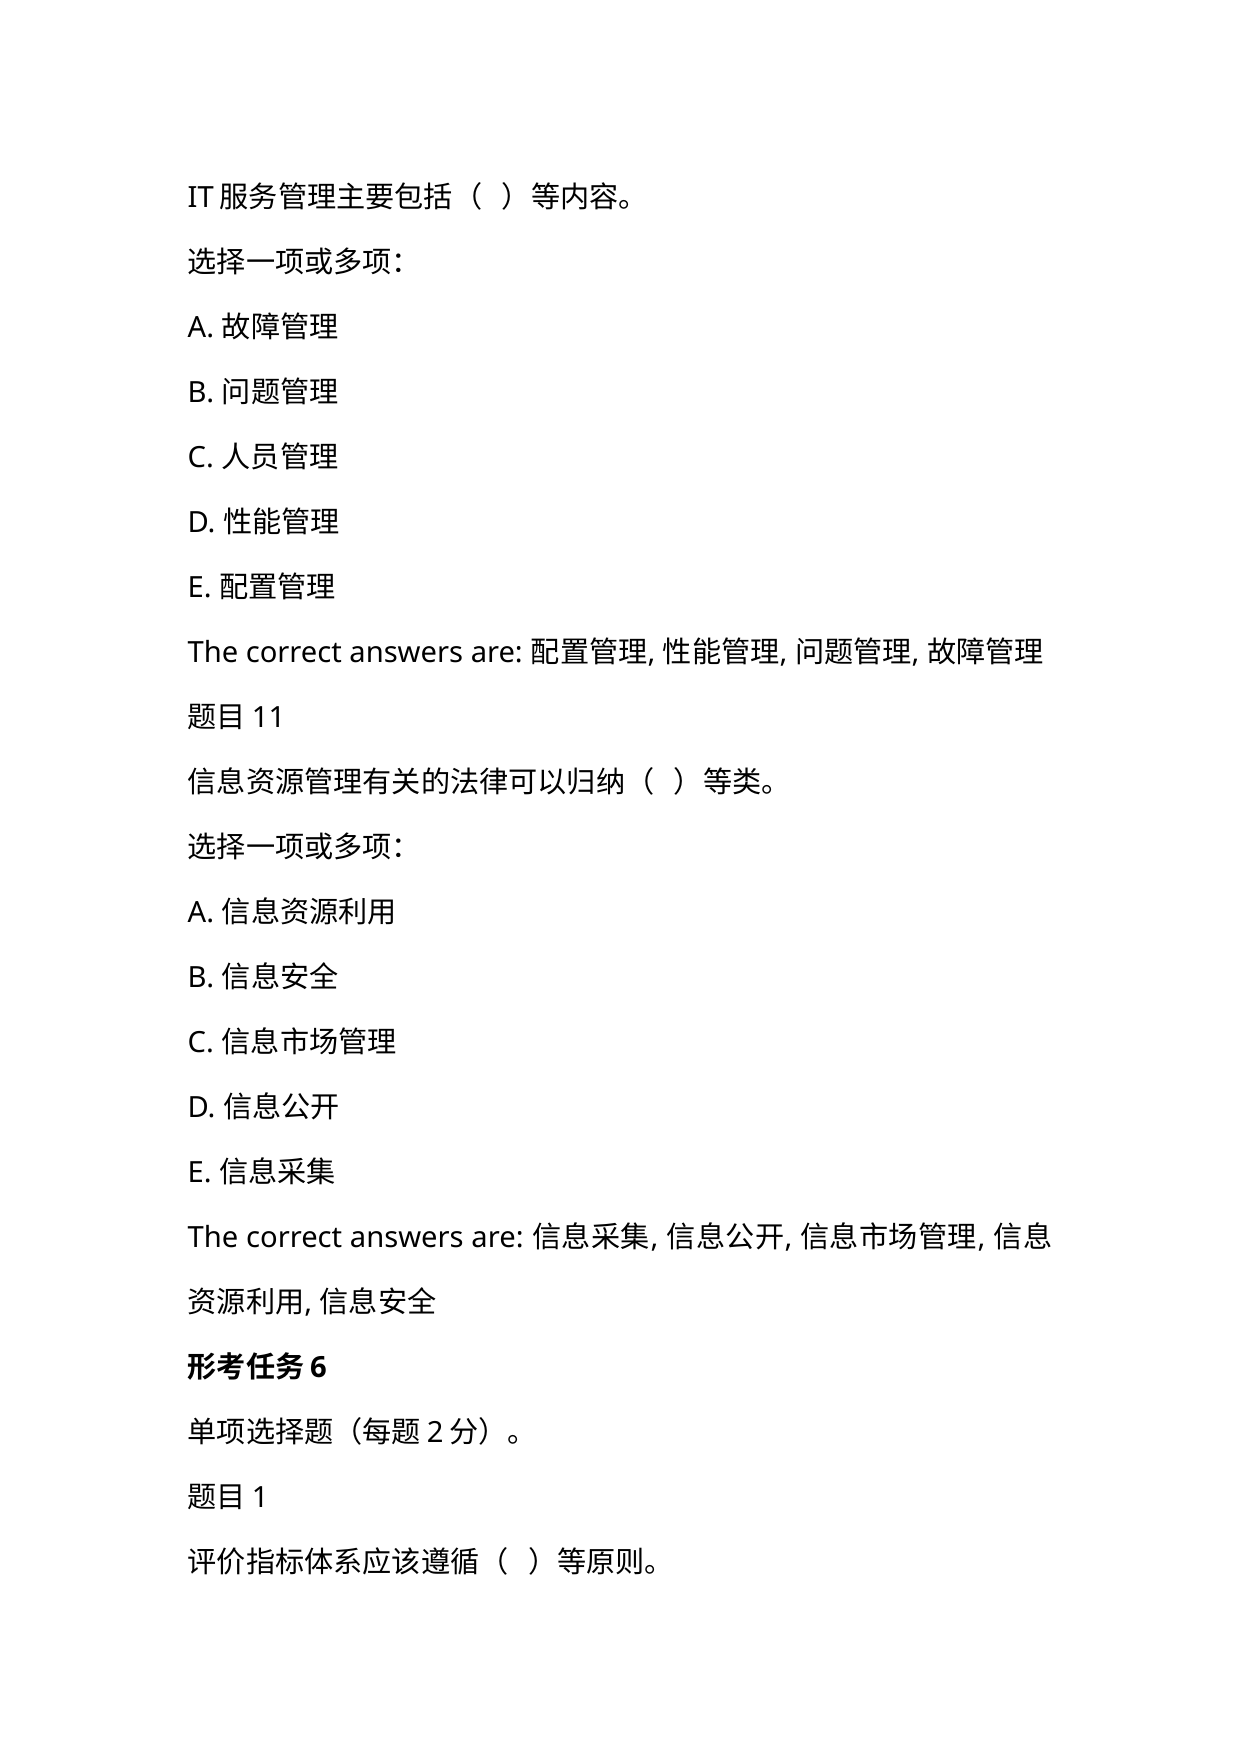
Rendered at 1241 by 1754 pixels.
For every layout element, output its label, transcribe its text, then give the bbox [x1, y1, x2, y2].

text 评价指标体系应该遵循（ ）等原则。 [187, 1527, 1053, 1592]
text 题目1 [187, 1462, 1053, 1527]
text E. 信息采集 [187, 1137, 1053, 1202]
text The correct answers are: 信息采集, 信息公开, 信息市场管理, 信息资源利用, 信息安全 [187, 1202, 1053, 1332]
text The correct answers are: 配置管理, 性能管理, 问题管理, 故障管理 [187, 617, 1053, 682]
text IT服务管理主要包括（ ）等内容。 [187, 162, 1053, 227]
text C. 信息市场管理 [187, 1007, 1053, 1072]
text B. 信息安全 [187, 942, 1053, 1007]
text C. 人员管理 [187, 422, 1053, 487]
text D. 信息公开 [187, 1072, 1053, 1137]
text A. 故障管理 [187, 292, 1053, 357]
text 题目11 [187, 682, 1053, 747]
text 信息资源管理有关的法律可以归纳（ ）等类。 [187, 747, 1053, 812]
text A. 信息资源利用 [187, 877, 1053, 942]
text E. 配置管理 [187, 552, 1053, 617]
text D. 性能管理 [187, 487, 1053, 552]
text B. 问题管理 [187, 357, 1053, 422]
text 选择一项或多项： [187, 227, 1053, 292]
text 选择一项或多项： [187, 812, 1053, 877]
text 单项选择题（每题2分）。 [187, 1397, 1053, 1462]
text 形考任务6 [187, 1332, 1053, 1397]
